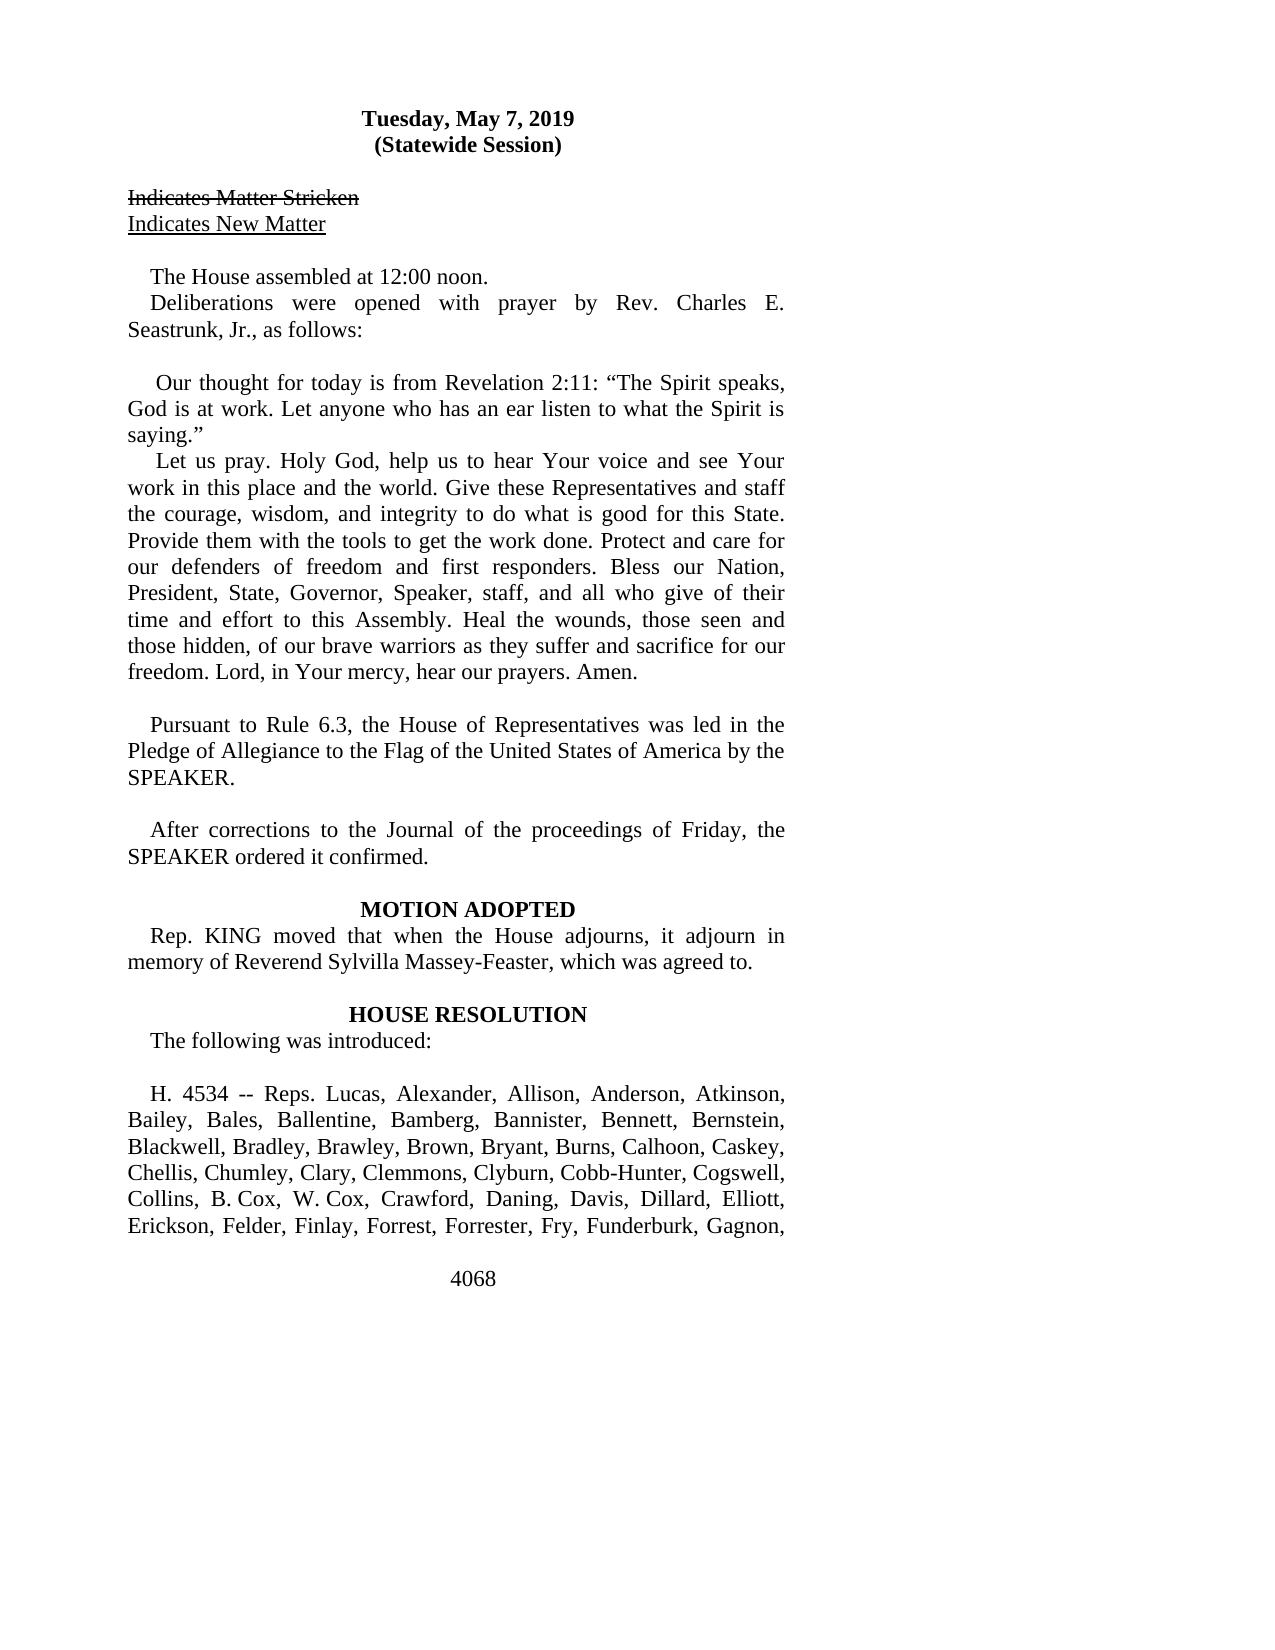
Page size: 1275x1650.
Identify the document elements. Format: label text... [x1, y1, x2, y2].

text Rep. KING moved that when the House adjourns, it adjourn in memory of Reverend Sylvilla Massey-Feaster, which was agreed to. [127, 922, 786, 975]
text HOUSE RESOLUTION [127, 1001, 786, 1027]
text Our thought for today is from Revelation 2:11: “The Spirit speaks, God is at work. Let anyone who has an ear listen to what the Spirit is saying.” [127, 368, 786, 448]
text Deliberations were opened with prayer by Rev. Charles E. Seastrunk, Jr., as follows: [127, 289, 786, 342]
text MOTION ADOPTED [127, 896, 786, 922]
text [127, 1080, 786, 1238]
text Indicates New Matter [127, 210, 786, 237]
text Pursuant to Rule 6.3, the House of Representatives was led in the Pledge of Allegiance to the Flag of the United States of America by the SPEAKER. [127, 711, 786, 790]
text Let us pray. Holy God, help us to hear Your voice and see Your work in this place and the world. Give these Representatives and staff the courage, wisdom, and integrity to do what is good for this State. Provide them with the tools to get the work done. Protect and care for our defenders of freedom and first responders. Bless our Nation, President, State, Governor, Speaker, staff, and all who give of their time and effort to this Assembly. Heal the wounds, those seen and those hidden, of our brave warriors as they suffer and sacrifice for our freedom. Lord, in Your mercy, hear our prayers. Amen. [127, 448, 786, 685]
text The following was introduced: [127, 1027, 786, 1054]
text Indicates Matter Stricken [127, 184, 786, 210]
text The House assembled at 12:00 noon. [127, 263, 786, 289]
text After corrections to the Journal of the proceedings of Friday, the SPEAKER ordered it confirmed. [127, 817, 786, 869]
